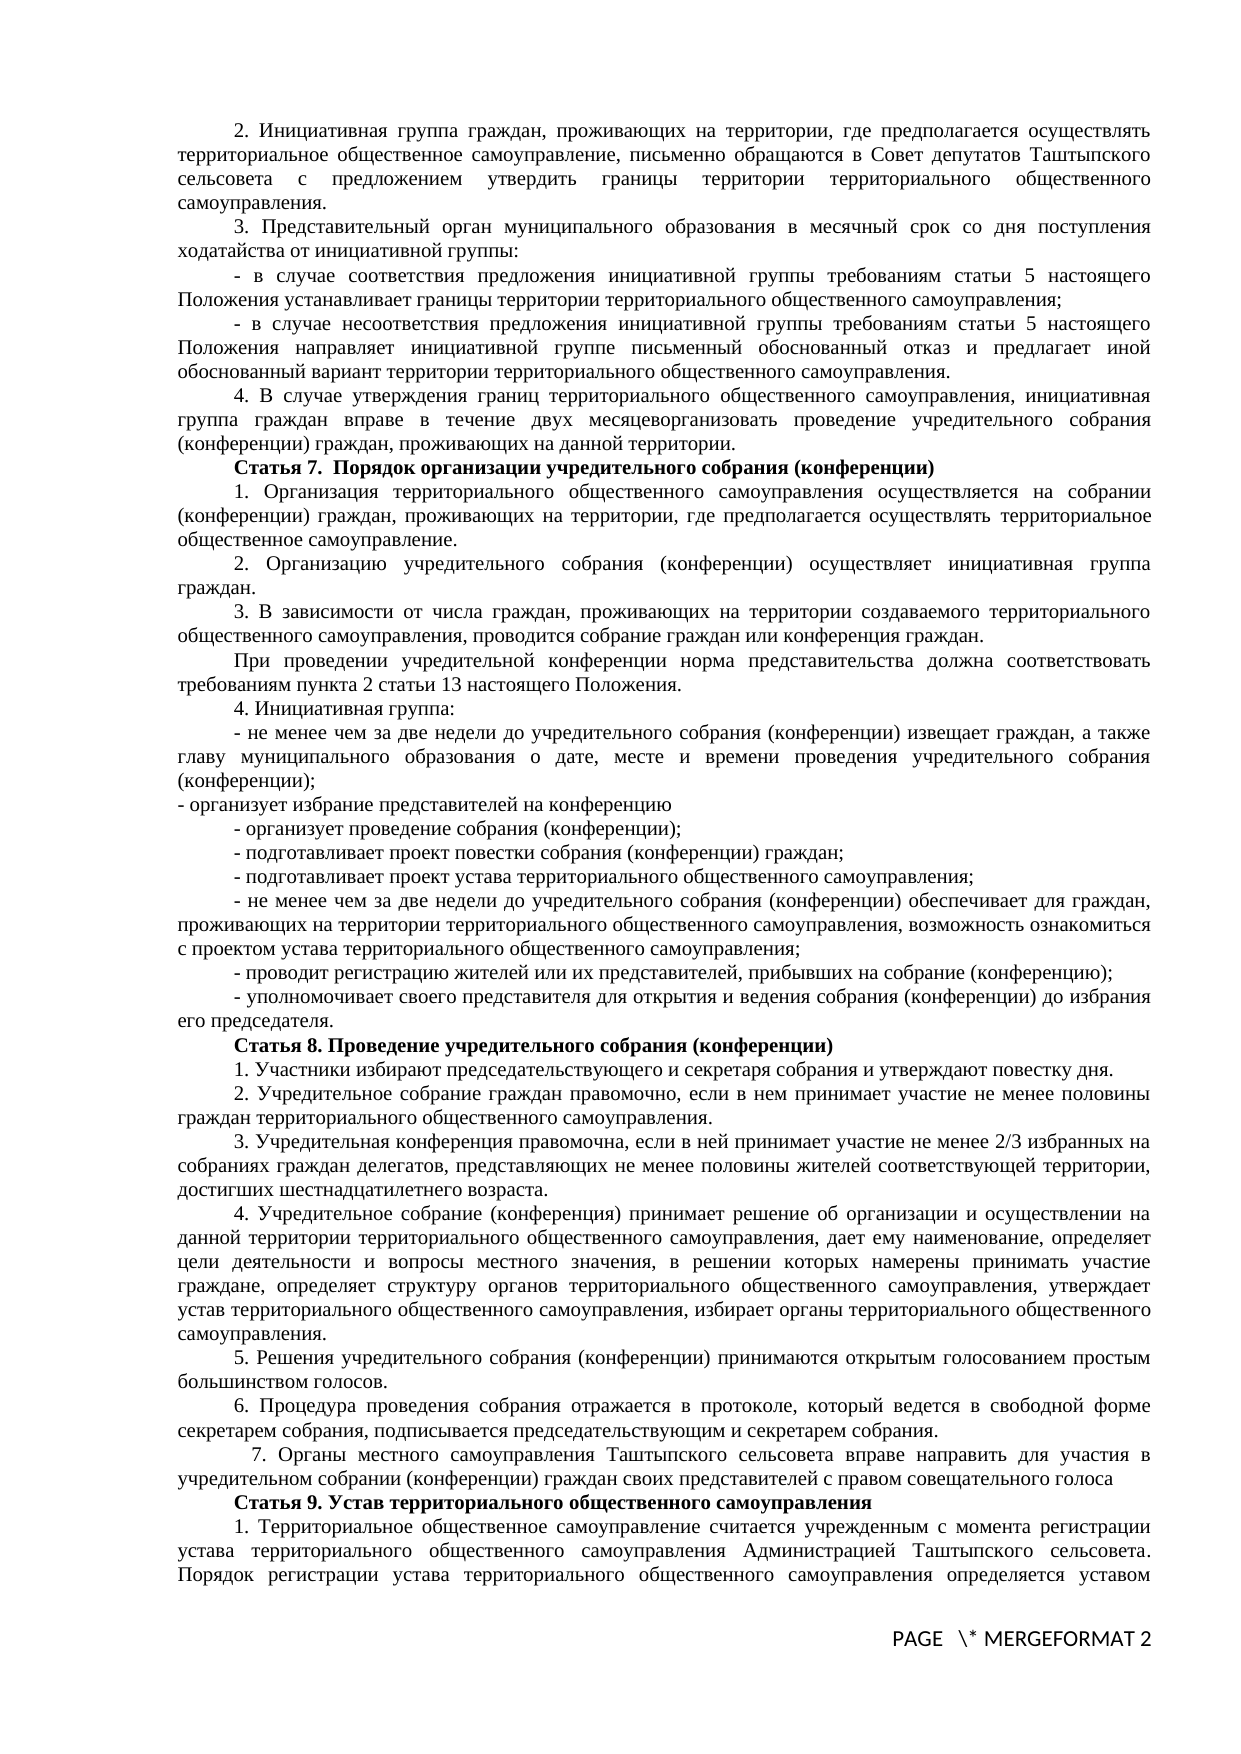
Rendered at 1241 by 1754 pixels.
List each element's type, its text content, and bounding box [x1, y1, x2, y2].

text 1. Участники избирают председательствующего и секретаря собрания и утверждают повестку дня. [177, 1057, 1152, 1081]
text - организует избрание представителей на конференцию [177, 792, 1152, 816]
subtitle Статья 7. Порядок организации учредительного собрания (конференции) [177, 455, 1152, 479]
text 1. Организация территориального общественного самоуправления осуществляется на собрании (конференции) граждан, проживающих на территории, где предполагается осуществлять территориальное общественное самоуправление. [177, 479, 1152, 551]
text 4. В случае утверждения границ территориального общественного самоуправления, инициативная группа граждан вправе в течение двух месяцеворганизовать проведение учредительного собрания (конференции) граждан, проживающих на данной территории. [177, 383, 1152, 455]
text 3. Представительный орган муниципального образования в месячный срок со дня поступления ходатайства от инициативной группы: [177, 214, 1152, 262]
text 2. Инициативная группа граждан, проживающих на территории, где предполагается осуществлять территориальное общественное самоуправление, письменно обращаются в Совет депутатов Таштыпского сельсовета с предложением утвердить границы территории территориального общественного самоуправления. [177, 118, 1152, 214]
text 2. Учредительное собрание граждан правомочно, если в нем принимает участие не менее половины граждан территориального общественного самоуправления. [177, 1081, 1152, 1129]
text - в случае соответствия предложения инициативной группы требованиям статьи 5 настоящего Положения устанавливает границы территории территориального общественного самоуправления; [177, 262, 1152, 311]
text 3. Учредительная конференция правомочна, если в ней принимает участие не менее 2/3 избранных на собраниях граждан делегатов, представляющих не менее половины жителей соответствующей территории, достигших шестнадцатилетнего возраста. [177, 1129, 1152, 1201]
text - в случае несоответствия предложения инициативной группы требованиям статьи 5 настоящего Положения направляет инициативной группе письменный обоснованный отказ и предлагает иной обоснованный вариант территории территориального общественного самоуправления. [177, 311, 1152, 383]
text 4. Инициативная группа: [177, 696, 1152, 720]
text - не менее чем за две недели до учредительного собрания (конференции) обеспечивает для граждан, проживающих на территории территориального общественного самоуправления, возможность ознакомиться с проектом устава территориального общественного самоуправления; [177, 888, 1152, 960]
subtitle Статья 9. Устав территориального общественного самоуправления [177, 1490, 1152, 1514]
text 4. Учредительное собрание (конференция) принимает решение об организации и осуществлении на данной территории территориального общественного самоуправления, дает ему наименование, определяет цели деятельности и вопросы местного значения, в решении которых намерены принимать участие граждане, определяет структуру органов территориального общественного самоуправления, утверждает устав территориального общественного самоуправления, избирает органы территориального общественного самоуправления. [177, 1201, 1152, 1345]
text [177, 1514, 1152, 1586]
text - организует проведение собрания (конференции); [177, 816, 1152, 840]
text - не менее чем за две недели до учредительного собрания (конференции) извещает граждан, а также главу муниципального образования о дате, месте и времени проведения учредительного собрания (конференции); [177, 720, 1152, 792]
text 2. Организацию учредительного собрания (конференции) осуществляет инициативная группа граждан. [177, 551, 1152, 599]
text 5. Решения учредительного собрания (конференции) принимаются открытым голосованием простым большинством голосов. [177, 1345, 1152, 1393]
text - подготавливает проект повестки собрания (конференции) граждан; [177, 840, 1152, 864]
text 6. Процедура проведения собрания отражается в протоколе, который ведется в свободной форме секретарем собрания, подписывается председательствующим и секретарем собрания. [177, 1393, 1152, 1442]
text 3. В зависимости от числа граждан, проживающих на территории создаваемого территориального общественного самоуправления, проводится собрание граждан или конференция граждан. [177, 599, 1152, 647]
text - проводит регистрацию жителей или их представителей, прибывших на собрание (конференцию); [177, 960, 1152, 984]
text При проведении учредительной конференции норма представительства должна соответствовать требованиям пункта 2 статьи 13 настоящего Положения. [177, 647, 1152, 696]
text 7. Органы местного самоуправления Таштыпского сельсовета вправе направить для участия в учредительном собрании (конференции) граждан своих представителей с правом совещательного голоса [177, 1442, 1152, 1490]
subtitle Статья 8. Проведение учредительного собрания (конференции) [177, 1032, 1152, 1057]
text - уполномочивает своего представителя для открытия и ведения собрания (конференции) до избрания его председателя. [177, 984, 1152, 1032]
text - подготавливает проект устава территориального общественного самоуправления; [177, 864, 1152, 888]
